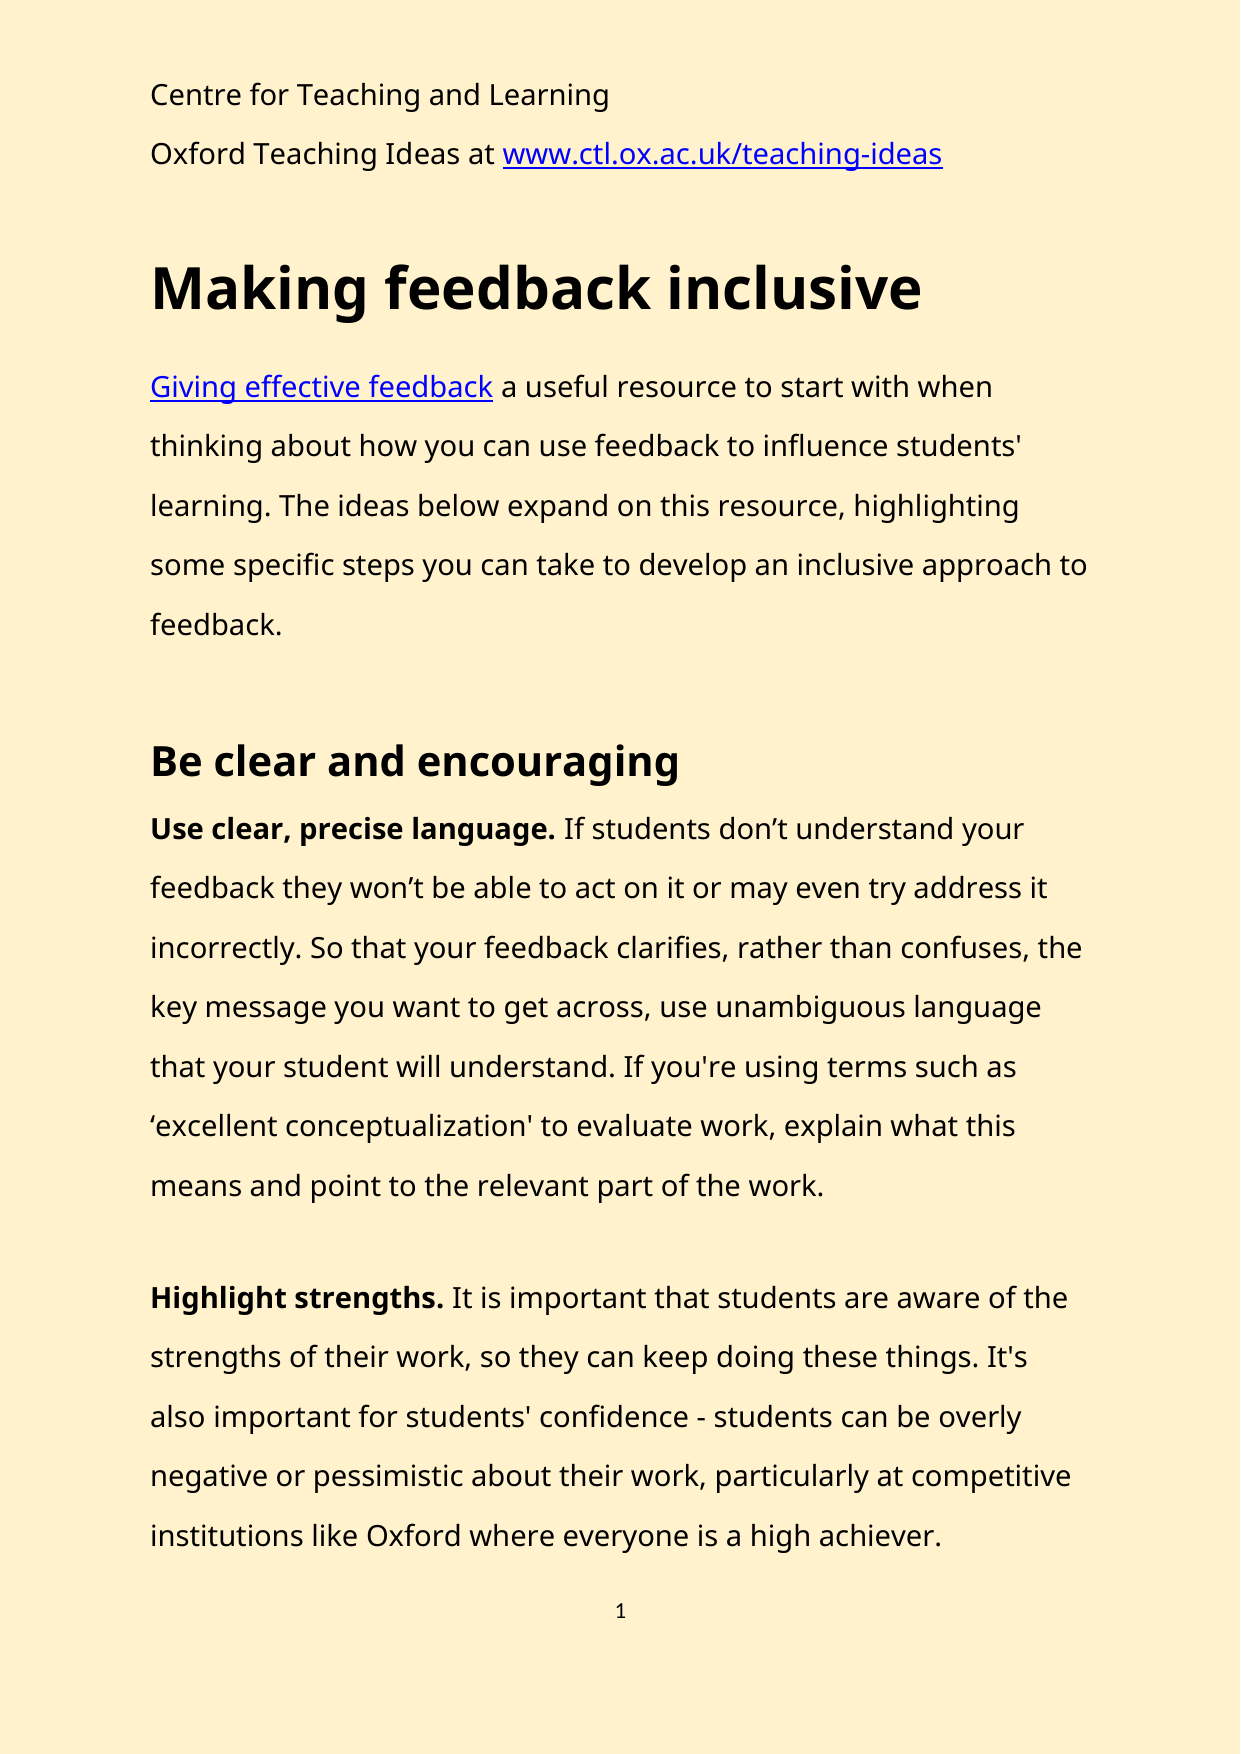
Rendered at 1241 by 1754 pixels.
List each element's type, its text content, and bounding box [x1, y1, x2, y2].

text Giving effective feedback a useful resource to start with when thinking about how you can use feedback to influence students' learning. The ideas below expand on this resource, highlighting some specific steps you can take to develop an inclusive approach to feedback. Be clear and encouraging Use clear, precise language. If students don’t understand your feedback they won’t be able to act on it or may even try address it incorrectly. So that your feedback clarifies, rather than confuses, the key message you want to get across, use unambiguous language that your student will understand. If you're using terms such as ‘excellent conceptualization' to evaluate work, explain what this means and point to the relevant part of the work. [150, 366, 1090, 1247]
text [150, 1277, 1090, 1555]
subtitle Making feedback inclusive [150, 247, 1090, 326]
